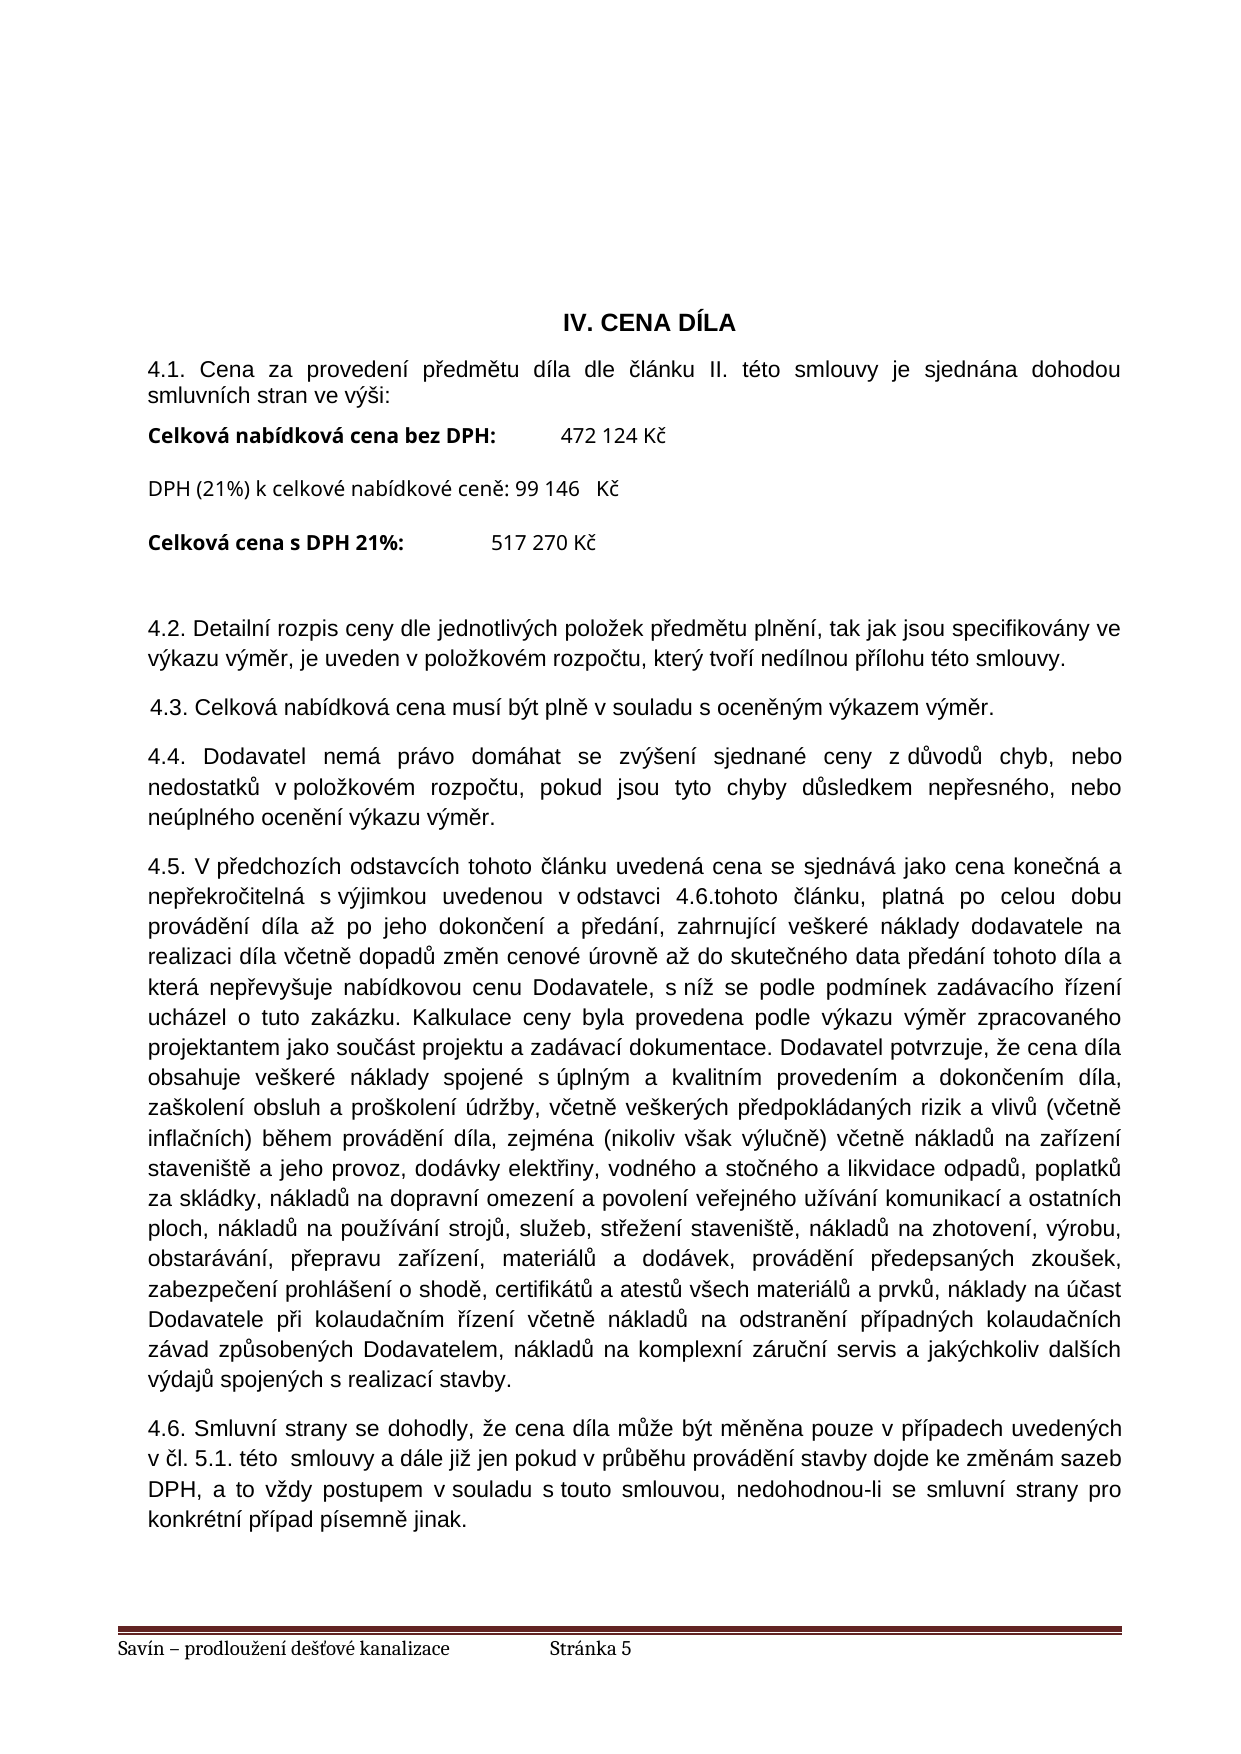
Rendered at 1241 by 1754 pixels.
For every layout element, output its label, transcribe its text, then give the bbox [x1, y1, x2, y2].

list IV. CENA DÍLA [177, 308, 1122, 337]
list 4.5. V předchozích odstavcích tohoto článku uvedená cena se sjednává jako cena konečná a nepřekročitelná s výjimkou uvedenou v odstavci 4.6.tohoto článku, platná po celou dobu provádění díla až po jeho dokončení a předání, zahrnující veškeré náklady dodavatele na realizaci díla včetně dopadů změn cenové úrovně až do skutečného data předání tohoto díla a která nepřevyšuje nabídkovou cenu Dodavatele, s níž se podle podmínek zadávacího řízení ucházel o tuto zakázku. Kalkulace ceny byla provedena podle výkazu výměr zpracovaného projektantem jako součást projektu a zadávací dokumentace. Dodavatel potvrzuje, že cena díla obsahuje veškeré náklady spojené s úplným a kvalitním provedením a dokončením díla, zaškolení obsluh a proškolení údržby, včetně veškerých předpokládaných rizik a vlivů (včetně inflačních) během provádění díla, zejména (nikoliv však výlučně) včetně nákladů na zařízení staveniště a jeho provoz, dodávky elektřiny, vodného a stočného a likvidace odpadů, poplatků za skládky, nákladů na dopravní omezení a povolení veřejného užívání komunikací a ostatních ploch, nákladů na používání strojů, služeb, střežení staveniště, nákladů na zhotovení, výrobu, obstarávání, přepravu zařízení, materiálů a dodávek, provádění předepsaných zkoušek, zabezpečení prohlášení o shodě, certifikátů a atestů všech materiálů a prvků, náklady na účast Dodavatele při kolaudačním řízení včetně nákladů na odstranění případných kolaudačních závad způsobených Dodavatelem, nákladů na komplexní záruční servis a jakýchkoliv dalších výdajů spojených s realizací stavby. [148, 853, 1122, 1392]
text Celková nabídková cena bez DPH: 472 124 Kč [148, 421, 1122, 449]
text Celková cena s DPH 21%: 517 270 Kč [118, 528, 1122, 556]
list 4.4. Dodavatel nemá právo domáhat se zvýšení sjednané ceny z důvodů chyb, nebo nedostatků v položkovém rozpočtu, pokud jsou tyto chyby důsledkem nepřesného, nebo neúplného ocenění výkazu výměr. [148, 743, 1122, 830]
list 4.3. Celková nabídková cena musí být plně v souladu s oceněným výkazem výměr. [118, 694, 1122, 721]
list 4.1. Cena za provedení předmětu díla dle článku II. této smlouvy je sjednána dohodou smluvních stran ve výši: [147, 356, 1122, 408]
text DPH (21%) k celkové nabídkové ceně: 99 146 Kč [148, 474, 1122, 503]
list 4.2. Detailní rozpis ceny dle jednotlivých položek předmětu plnění, tak jak jsou specifikovány ve výkazu výměr, je uveden v položkovém rozpočtu, který tvoří nedílnou přílohu této smlouvy. [148, 615, 1122, 672]
list 4.6. Smluvní strany se dohodly, že cena díla může být měněna pouze v případech uvedených v čl. 5.1. této smlouvy a dále již jen pokud v průběhu provádění stavby dojde ke změnám sazeb DPH, a to vždy postupem v souladu s touto smlouvou, nedohodnou-li se smluvní strany pro konkrétní případ písemně jinak. [148, 1415, 1122, 1532]
